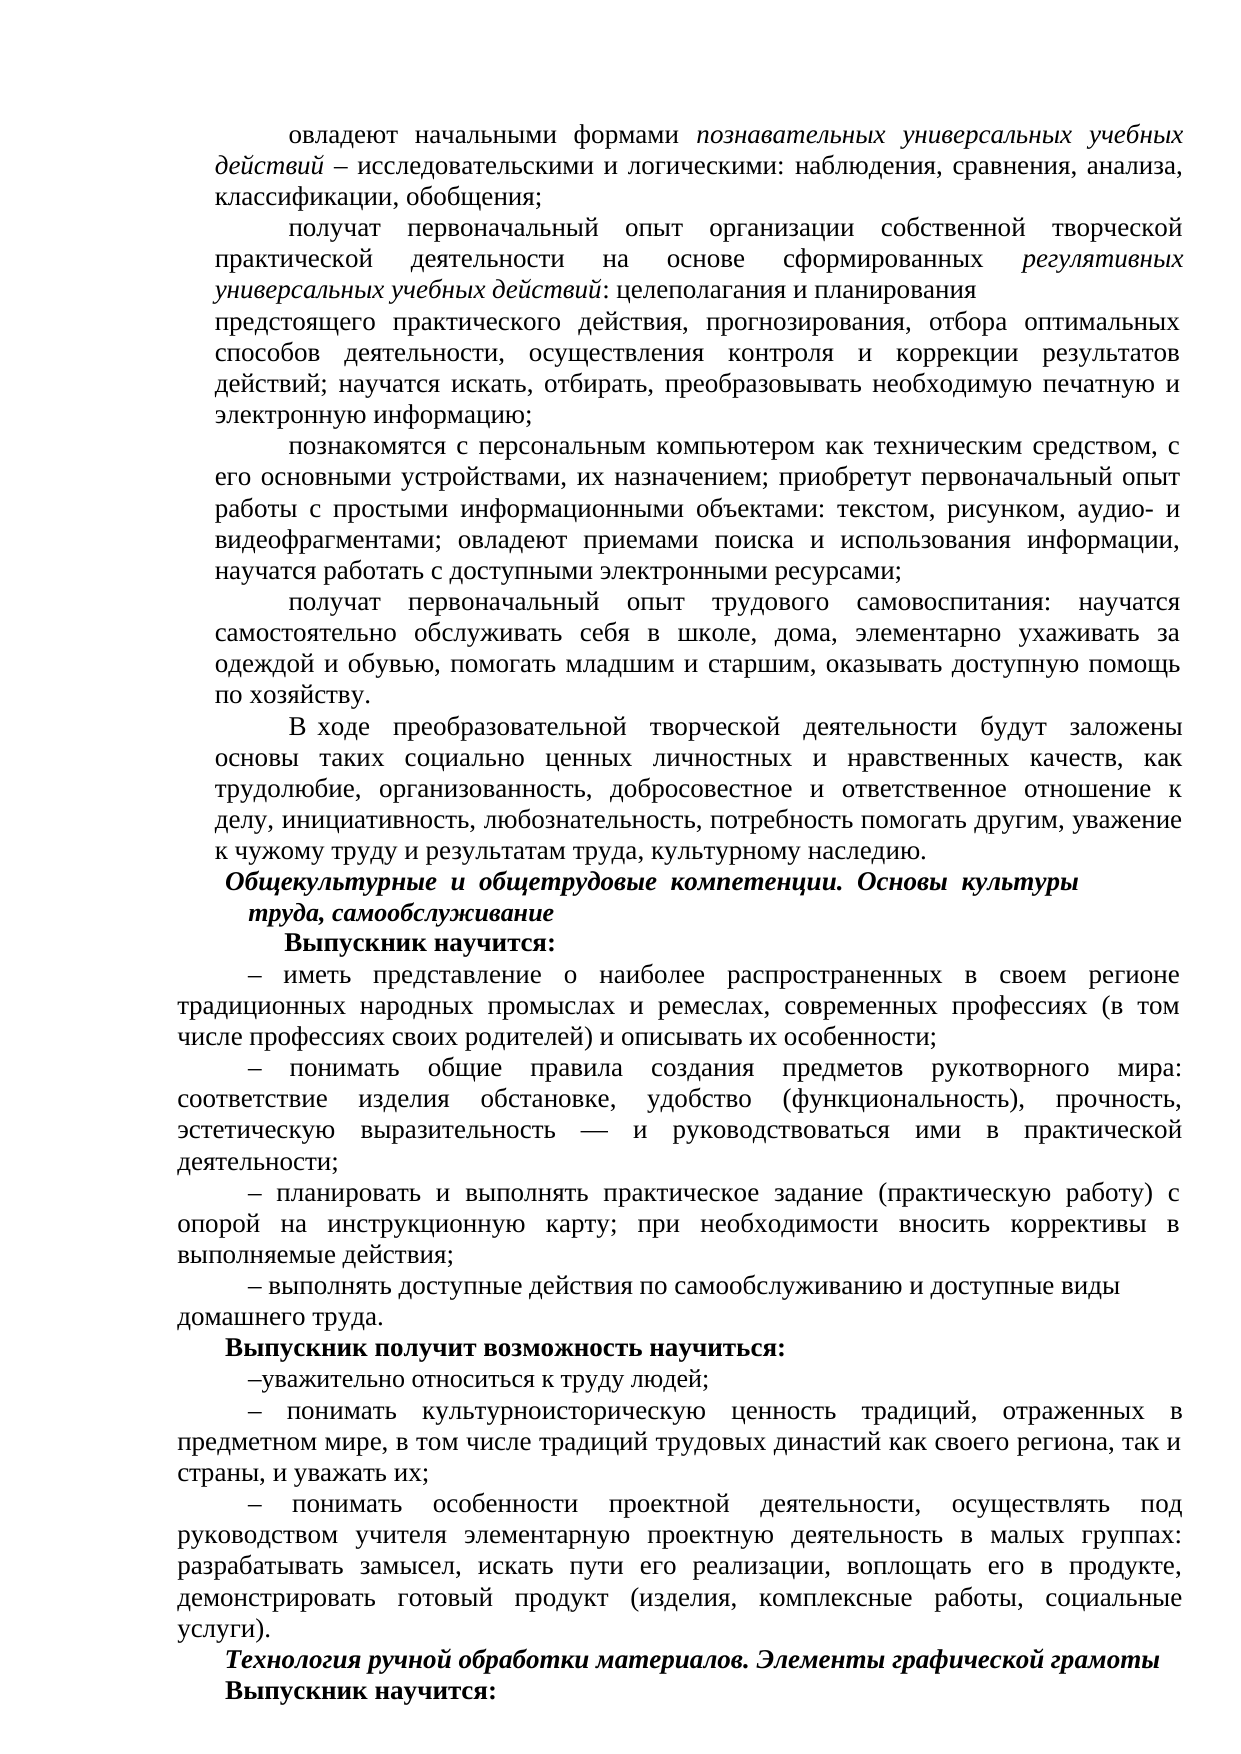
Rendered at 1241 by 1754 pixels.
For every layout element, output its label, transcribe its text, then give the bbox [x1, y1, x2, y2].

text – понимать общие правила создания предметов рукотворного мира: соответствие изделия обстановке, удобство (функциональность), прочность, эстетическую выразительность — и руководствоваться ими в практической деятельности; [177, 1051, 1183, 1176]
text Технология ручной обработки материалов. Элементы графической грамоты [177, 1643, 1181, 1674]
text получат первоначальный опыт трудового самовоспитания: научатся самостоятельно обслуживать себя в школе, дома, элементарно ухаживать за одеждой и обувью, помогать младшим и старшим, оказывать доступную помощь по хозяйству. [214, 585, 1181, 710]
text – иметь представление о наиболее распространенных в своем регионе традиционных народных промыслах и ремеслах, современных профессиях (в том числе профессиях своих родителей) и описывать их особенности; [177, 958, 1181, 1051]
text – понимать особенности проектной деятельности, осуществлять под руководством учителя элементарную проектную деятельность в малых группах: разрабатывать замысел, искать пути его реализации, воплощать его в продукте, демонстрировать готовый продукт (изделия, комплексные работы, социальные услуги). [177, 1487, 1183, 1643]
text – выполнять доступные действия по самообслуживанию и доступные виды домашнего труда. [177, 1269, 1183, 1331]
text овладеют начальными формами познавательных универсальных учебных действий – исследовательскими и логическими: наблюдения, сравнения, анализа, классификации, обобщения; [214, 118, 1183, 211]
text познакомятся с персональным компьютером как техническим средством, с его основными устройствами, их назначением; приобретут первоначальный опыт работы с простыми информационными объектами: текстом, рисунком, аудио- и видеофрагментами; овладеют приемами поиска и использования информации, научатся работать с доступными электронными ресурсами; [214, 429, 1181, 585]
list ходе преобразовательной творческой деятельности будут заложены основы таких социально ценных личностных и нравственных качеств, как трудолюбие, организованность, добросовестное и ответственное отношение к делу, инициативность, любознательность, потребность помогать другим, уважение к чужому труду и результатам труда, культурному наследию. [214, 710, 1183, 865]
text Выпускник научится: [225, 1674, 1183, 1705]
text – планировать и выполнять практическое задание (практическую работу) с опорой на инструкционную карту; при необходимости вносить коррективы в выполняемые действия; [177, 1176, 1181, 1269]
text получат первоначальный опыт организации собственной творческой практической деятельности на основе сформированных регулятивных универсальных учебных действий: целеполагания и планирования [214, 211, 1183, 305]
text Выпускник получит возможность научиться: [225, 1331, 1183, 1363]
text труда, самообслуживание [150, 897, 554, 927]
text – понимать культурно­историческую ценность традиций, отраженных в предметном мире, в том числе традиций трудовых династий как своего региона, так и страны, и уважать их; [177, 1394, 1183, 1487]
text –уважительно относиться к труду людей; [248, 1363, 1183, 1394]
text Общекультурные и общетрудовые компетенции. Основы культуры [225, 865, 1183, 897]
text предстоящего практического действия, прогнозирования, отбора оптимальных способов деятельности, осуществления контроля и коррекции результатов действий; научатся искать, отбирать, преобразовывать необходимую печатную и электронную информацию; [214, 305, 1181, 429]
text Выпускник научится: [150, 927, 556, 958]
